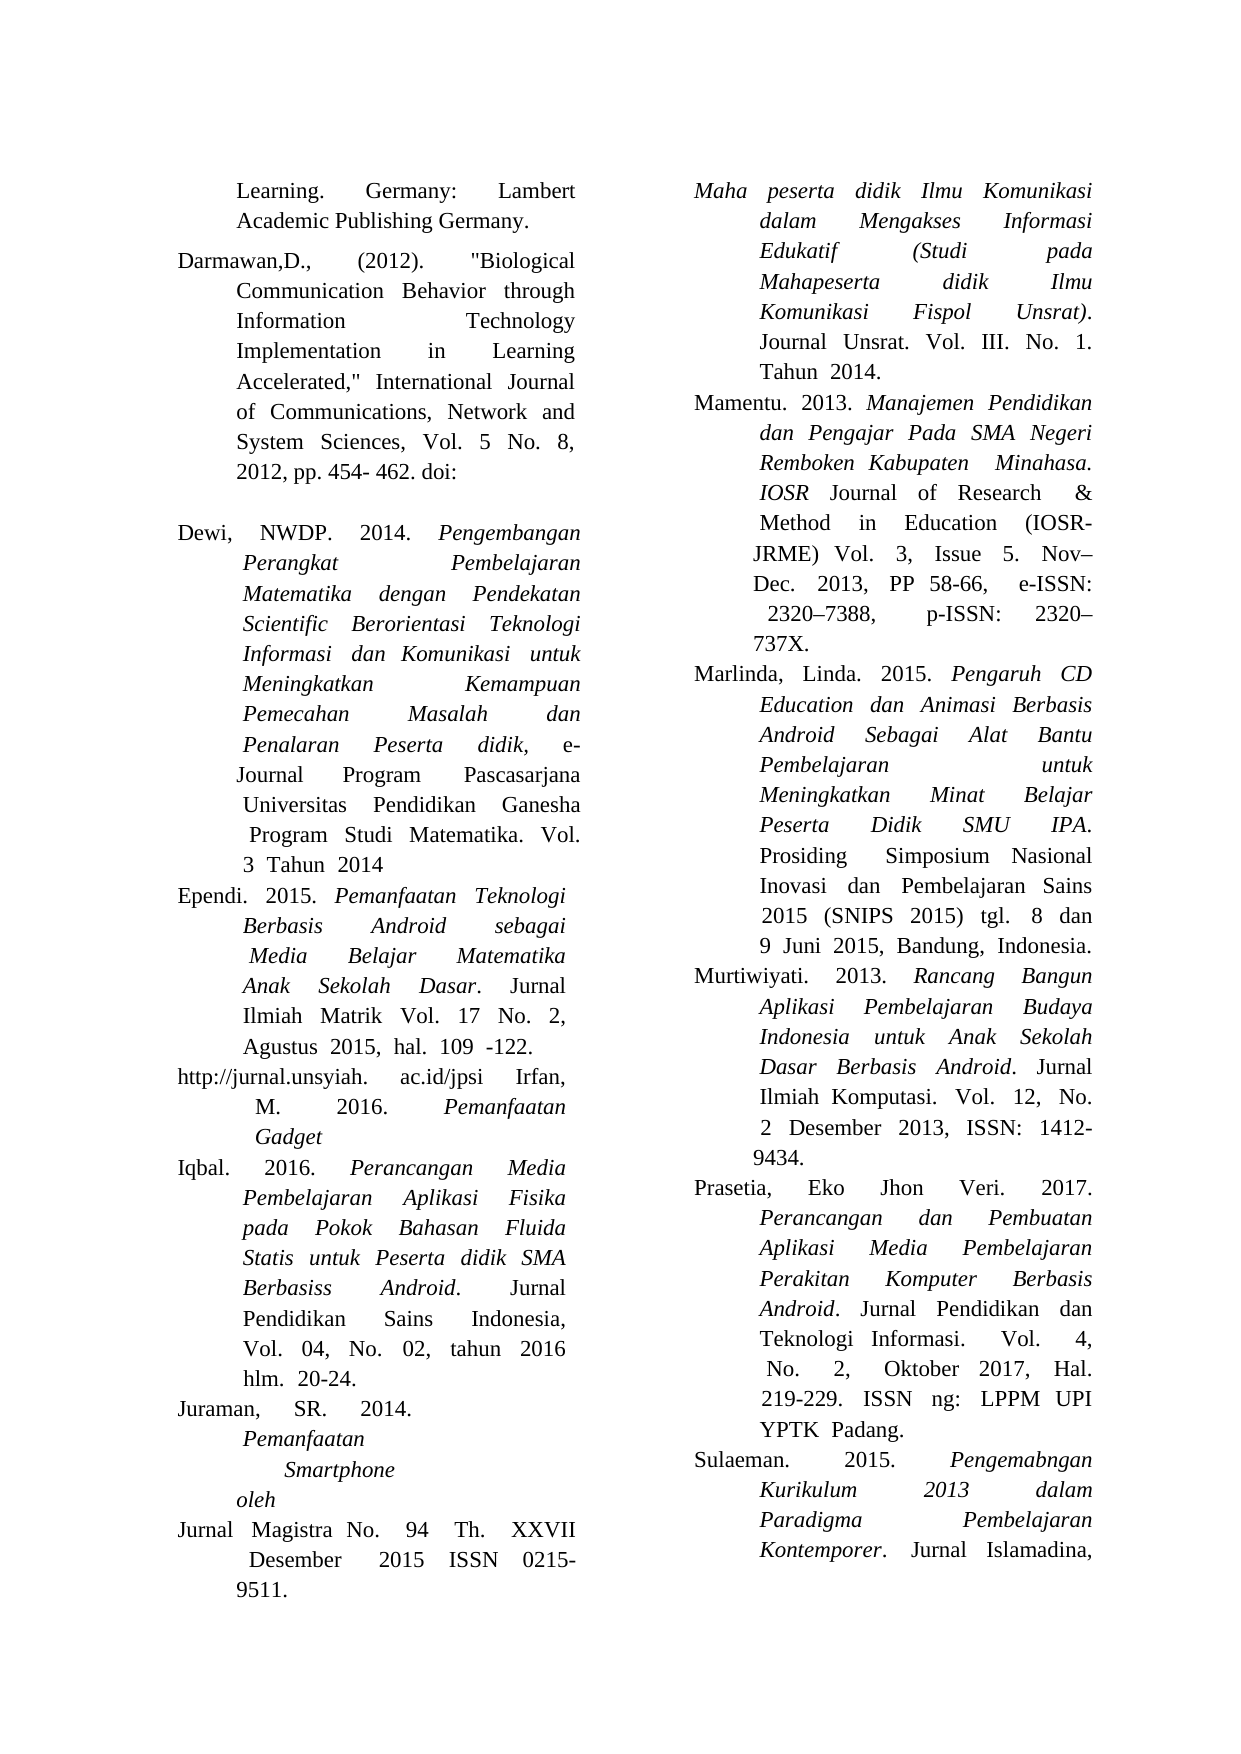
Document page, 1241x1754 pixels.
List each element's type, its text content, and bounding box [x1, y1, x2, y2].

text Marlinda, iLinda. i2015. iPengaruh iCD iEducation idan iAnimasi iBerbasis iAndroid iSebagai iAlat iBantu iPembelajaran iuntuk iMeningkatkan iMinat iBelajar iPeserta iDidik iSMU iIPA. iProsiding iSimposium iNasional iInovasi idan iPembelajaran iSains i2015 i(SNIPS i2015) itgl. i8 idan i9 iJuni i2015, iBandung, iIndonesia. [694, 661, 1092, 959]
text Dewi, iNWDP. i2014. iPengembangan iPerangkat iPembelajaran iMatematika idengan iPendekatan iScientific iBerorientasi iTeknologi iInformasi idan iKomunikasi iuntuk iMeningkatkan iKemampuan iPemecahan iMasalah idan iPenalaran iPeserta ididik, ie-Journal iProgram iPascasarjana iUniversitas iPendidikan iGanesha iProgram iStudi iMatematika. iVol. i3 iTahun i2014 [177, 519, 581, 878]
text Iqbal. i2016. iPerancangan iMedia iPembelajaran iAplikasi iFisika ipada iPokok iBahasan iFluida iStatis iuntuk iPeserta ididik iSMA iBerbasiss iAndroid. iJurnal iPendidikan iSains iIndonesia, iVol. i04, iNo. i02, itahun i2016 ihlm. i20-24. [177, 1153, 566, 1391]
text Darmawan,D., (2012). "Biological Communication Behavior through Information Technology Implementation in Learning Accelerated," International Journal of Communications, Network and System Sciences, Vol. 5 No. 8, 2012, pp. 454- 462. doi: [177, 247, 575, 485]
text Prasetia, iEko iJhon iVeri. i2017. iPerancangan idan iPembuatan iAplikasi iMedia iPembelajaran iPerakitan iKomputer iBerbasis iAndroid. iJurnal iPendidikan idan iTeknologi iInformasi. iVol. i4, iNo. i2, iOktober i2017, iHal. i219-229. iISSN ing: iLPPM iUPI iYPTK iPadang. [694, 1174, 1092, 1442]
text Murtiwiyati. i2013. iRancang iBangun iAplikasi iPembelajaran iBudaya iIndonesia iuntuk iAnak iSekolah iDasar iBerbasis iAndroid. iJurnal iIlmiah iKomputasi. iVol. i12, iNo. i2 iDesember i2013, iISSN: i1412-9434. [694, 963, 1092, 1170]
text Jurnal iMagistra iNo. i94 iTh. iXXVII iDesember i2015 iISSN i0215-9511. [177, 1516, 576, 1603]
text Ependi. i2015. iPemanfaatan iTeknologi iBerbasis iAndroid isebagai iMedia iBelajar iMatematika iAnak iSekolah iDasar. iJurnal iIlmiah iMatrik iVol. i17 iNo. i2, iAgustus i2015, ihal. i109 i-122. [177, 882, 566, 1059]
text Maha ipeserta ididik iIlmu iKomunikasi idalam iMengakses iInformasi iEdukatif i(Studi ipada iMahapeserta ididik iIlmu iKomunikasi iFispol iUnsrat). iJournal iUnsrat. iVol. iIII. iNo. i1. iTahun i2014. [694, 177, 1092, 385]
text http://jurnal.unsyiah. iac.id/jpsi iIrfan, iM. i2016. iPemanfaatan iGadget [177, 1063, 566, 1150]
text Juraman, iSR. i2014. iPemanfaatan i i i i i i i i i i i i i i i i iSmartphone Android oleh [177, 1395, 412, 1512]
text Mamentu. i2013. iManajemen iPendidikan idan iPengajar iPada iSMA iNegeri iRemboken iKabupaten iMinahasa. iIOSR iJournal iof iResearch i& iMethod iin iEducation i(IOSR-JRME) iVol. i3, iIssue i5. iNov–Dec. i2013, iPP i58-66, ie-ISSN: i2320–7388, ip-ISSN: i2320–737X. [694, 389, 1092, 657]
